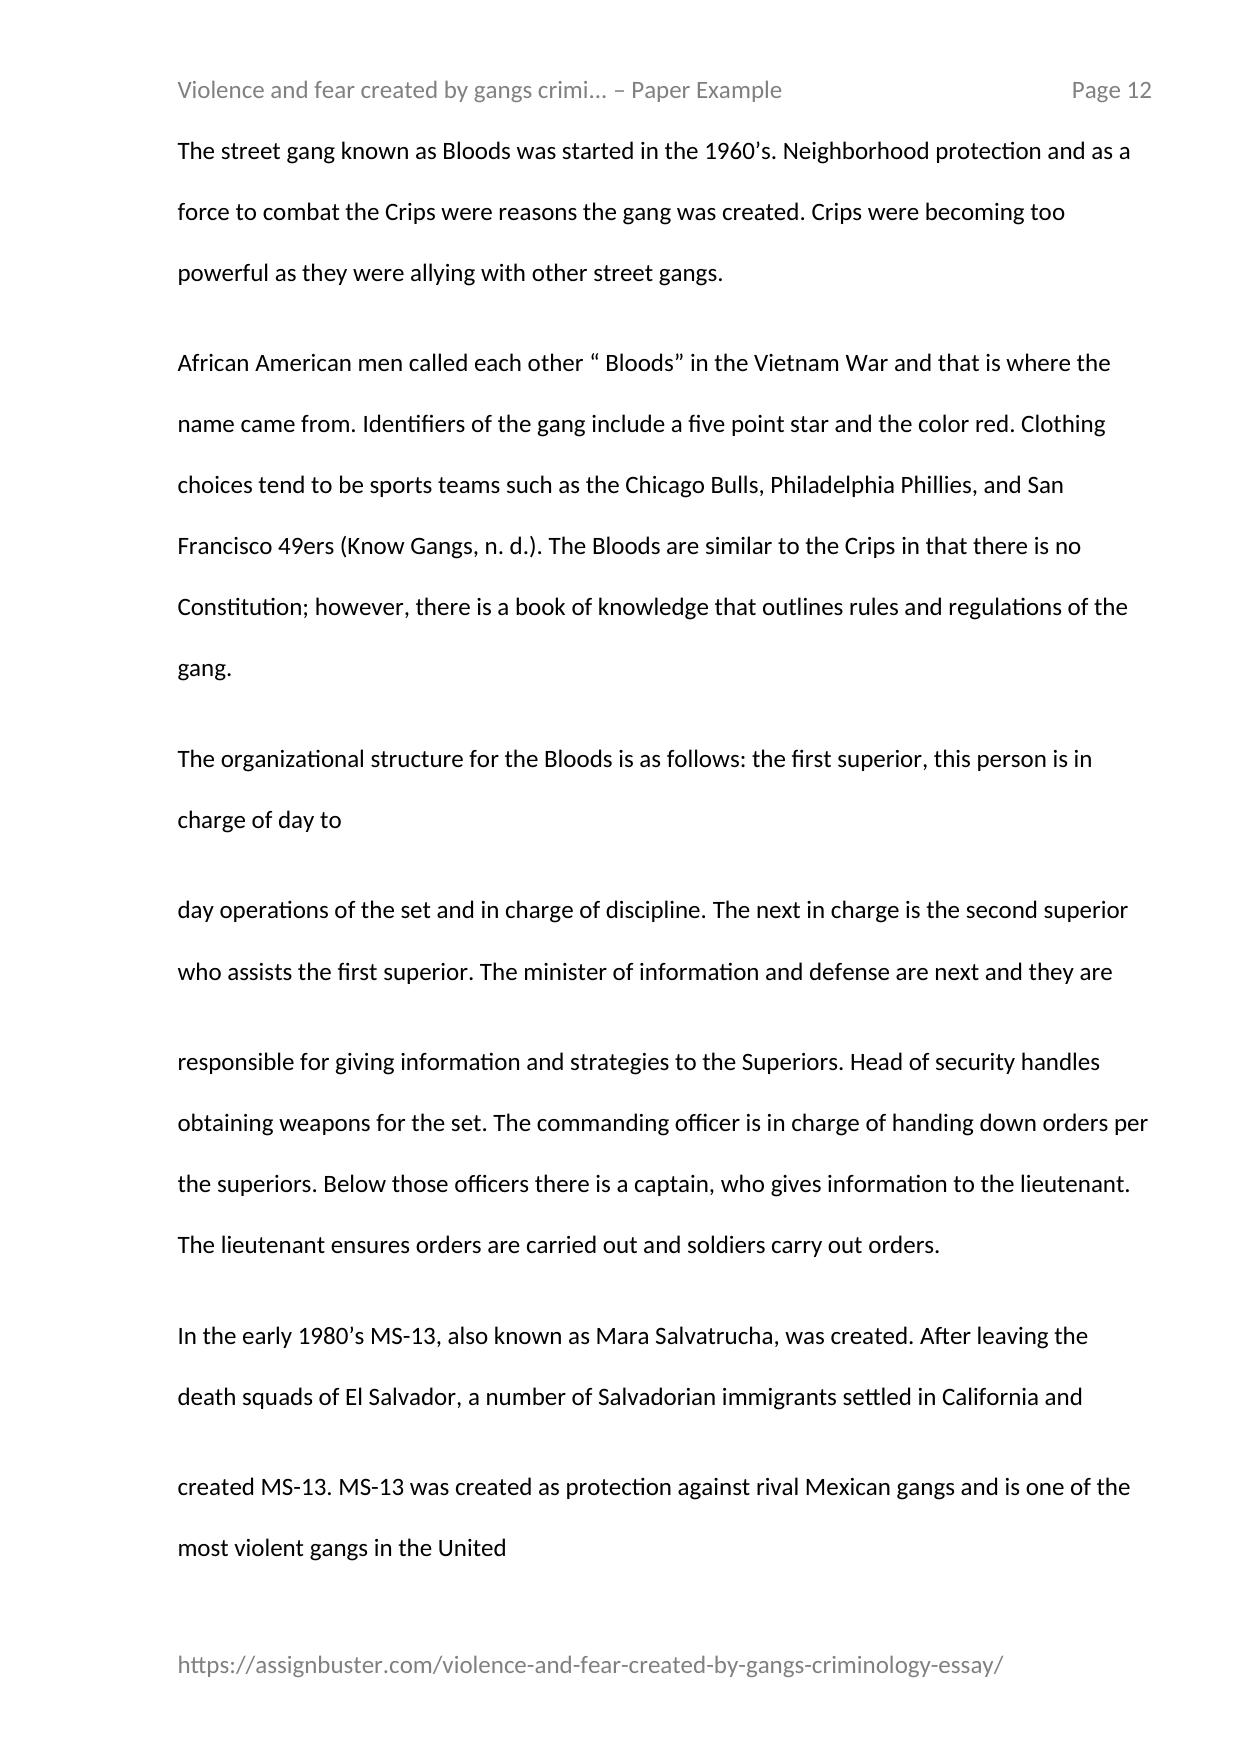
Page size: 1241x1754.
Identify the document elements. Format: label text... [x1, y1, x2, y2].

text In the early 1980’s MS-13, also known as Mara Salvatrucha, was created. After leaving the death squads of El Salvador, a number of Salvadorian immigrants settled in California and [177, 1320, 1152, 1411]
text created MS-13. MS-13 was created as protection against rival Mexican gangs and is one of the most violent gangs in the United [177, 1471, 1152, 1563]
text responsible for giving information and strategies to the Superiors. Head of security handles obtaining weapons for the set. The commanding officer is in charge of handing down orders per the superiors. Below those officers there is a captain, who gives information to the lieutenant. The lieutenant ensures orders are carried out and soldiers carry out orders. [177, 1046, 1152, 1260]
text African American men called each other “ Bloods” in the Vietnam War and that is where the name came from. Identifiers of the gang include a five point star and the color red. Clothing choices tend to be sports teams such as the Chicago Bulls, Philadelphia Phillies, and San Francisco 49ers (Know Gangs, n. d.). The Bloods are similar to the Crips in that there is no Constitution; however, there is a book of knowledge that outlines rules and regulations of the gang. [177, 347, 1152, 683]
text The street gang known as Bloods was started in the 1960’s. Neighborhood protection and as a force to combat the Crips were reasons the gang was created. Crips were becoming too powerful as they were allying with other street gangs. [177, 135, 1152, 287]
text The organizational structure for the Bloods is as follows: the first superior, this person is in charge of day to [177, 743, 1152, 835]
text day operations of the set and in charge of discipline. The next in charge is the second superior who assists the first superior. The minister of information and defense are next and they are [177, 895, 1152, 986]
